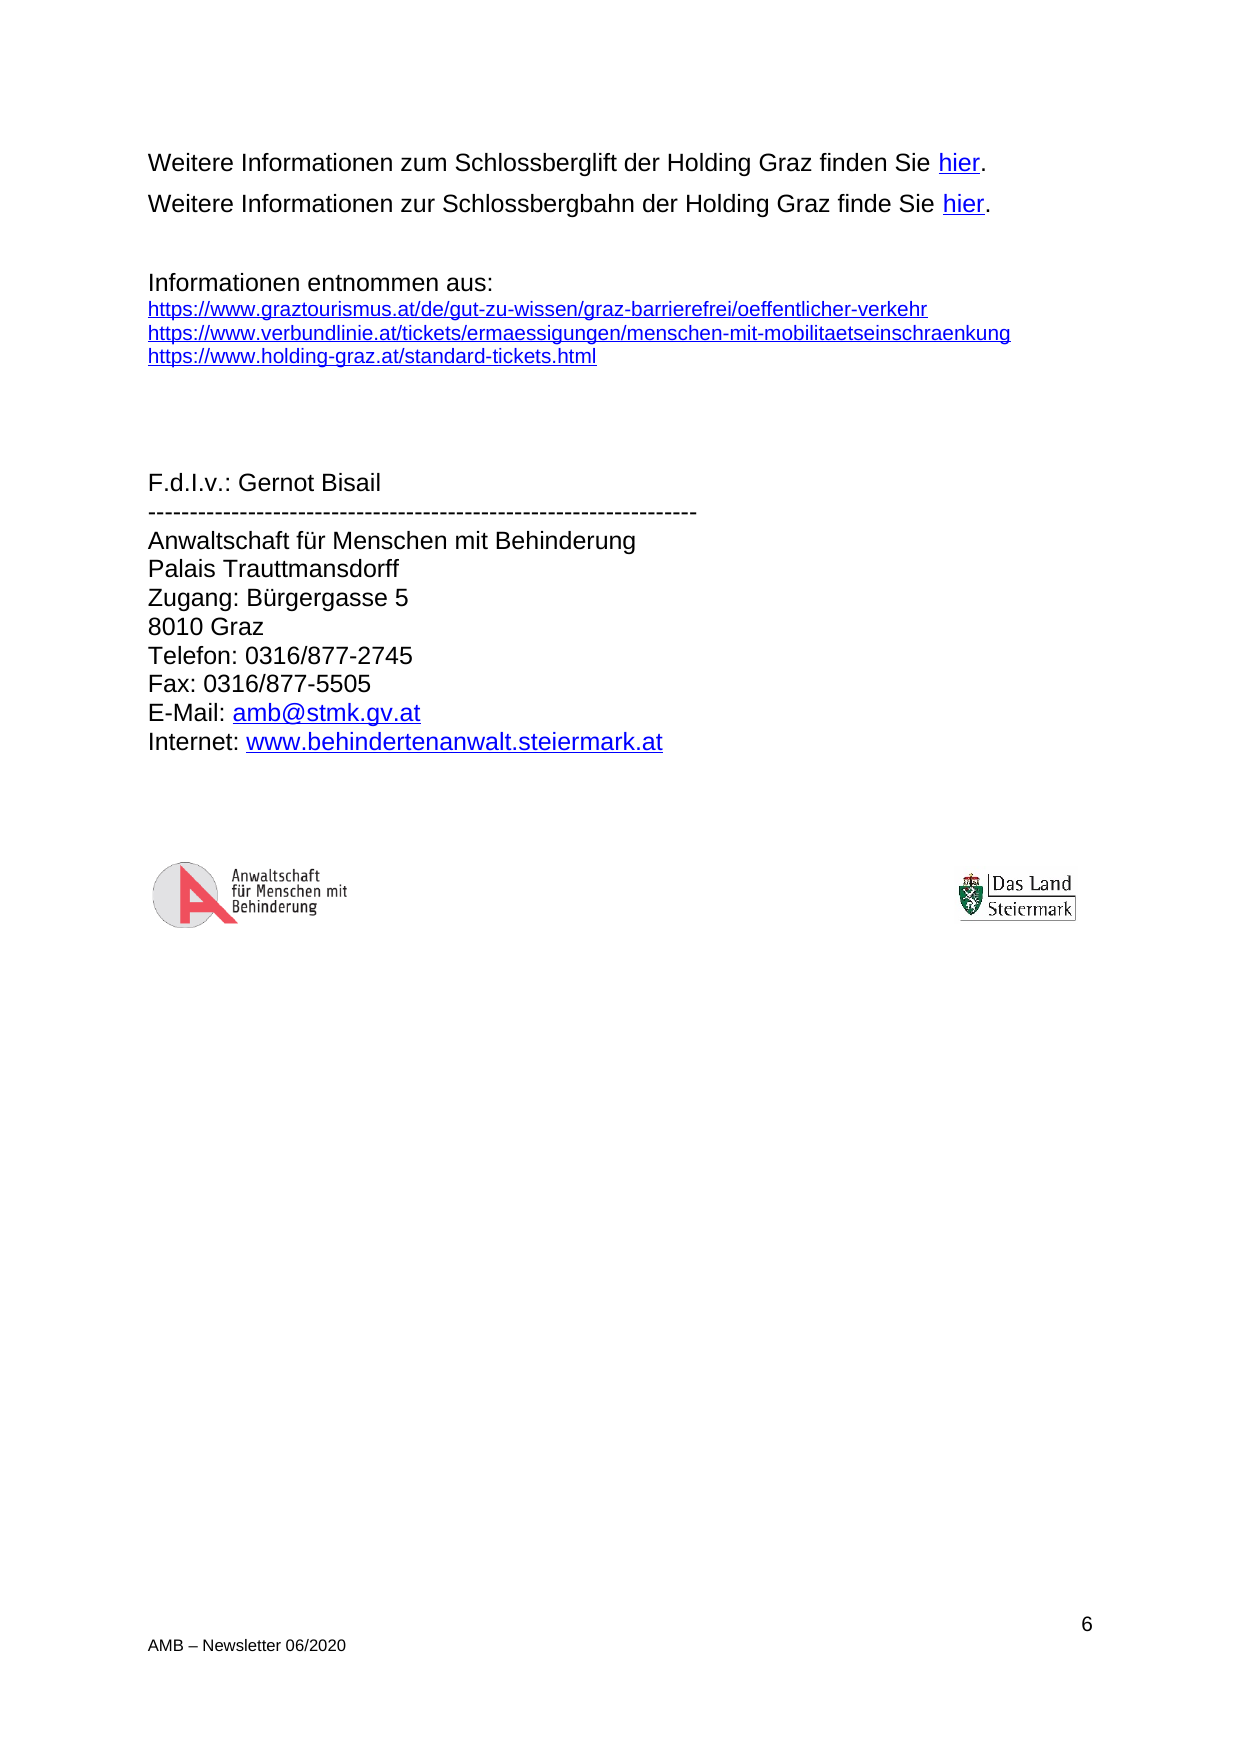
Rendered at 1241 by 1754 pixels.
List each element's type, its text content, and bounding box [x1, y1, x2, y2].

text https://www.verbundlinie.at/tickets/ermaessigungen/menschen-mit-mobilitaetseinschraenkung [148, 320, 1093, 344]
text https://www.graztourismus.at/de/gut-zu-wissen/graz-barrierefrei/oeffentlicher-verkehr [148, 296, 1093, 320]
text ------------------------------------------------------------------ Anwaltschaft für Menschen mit Behinderung Palais Trauttmansdorff Zugang: Bürgergasse 5 8010 Graz Telefon: 0316/877-2745 Fax: 0316/877-5505 [148, 497, 1093, 698]
text https://www.holding-graz.at/standard-tickets.html [148, 344, 1093, 368]
text Weitere Informationen zum Schlossberglift der Holding Graz finden Sie hier. [148, 148, 1093, 176]
picture [952, 866, 1078, 923]
text Internet: www.behindertenanwalt.steiermark.at [148, 727, 1093, 756]
picture [152, 862, 347, 928]
text F.d.I.v.: Gernot Bisail [148, 468, 1093, 497]
text Informationen entnommen aus: [148, 268, 1093, 296]
text E-Mail: amb@stmk.gv.at [148, 698, 1093, 727]
text Weitere Informationen zur Schlossbergbahn der Holding Graz finde Sie hier. [148, 189, 1093, 218]
